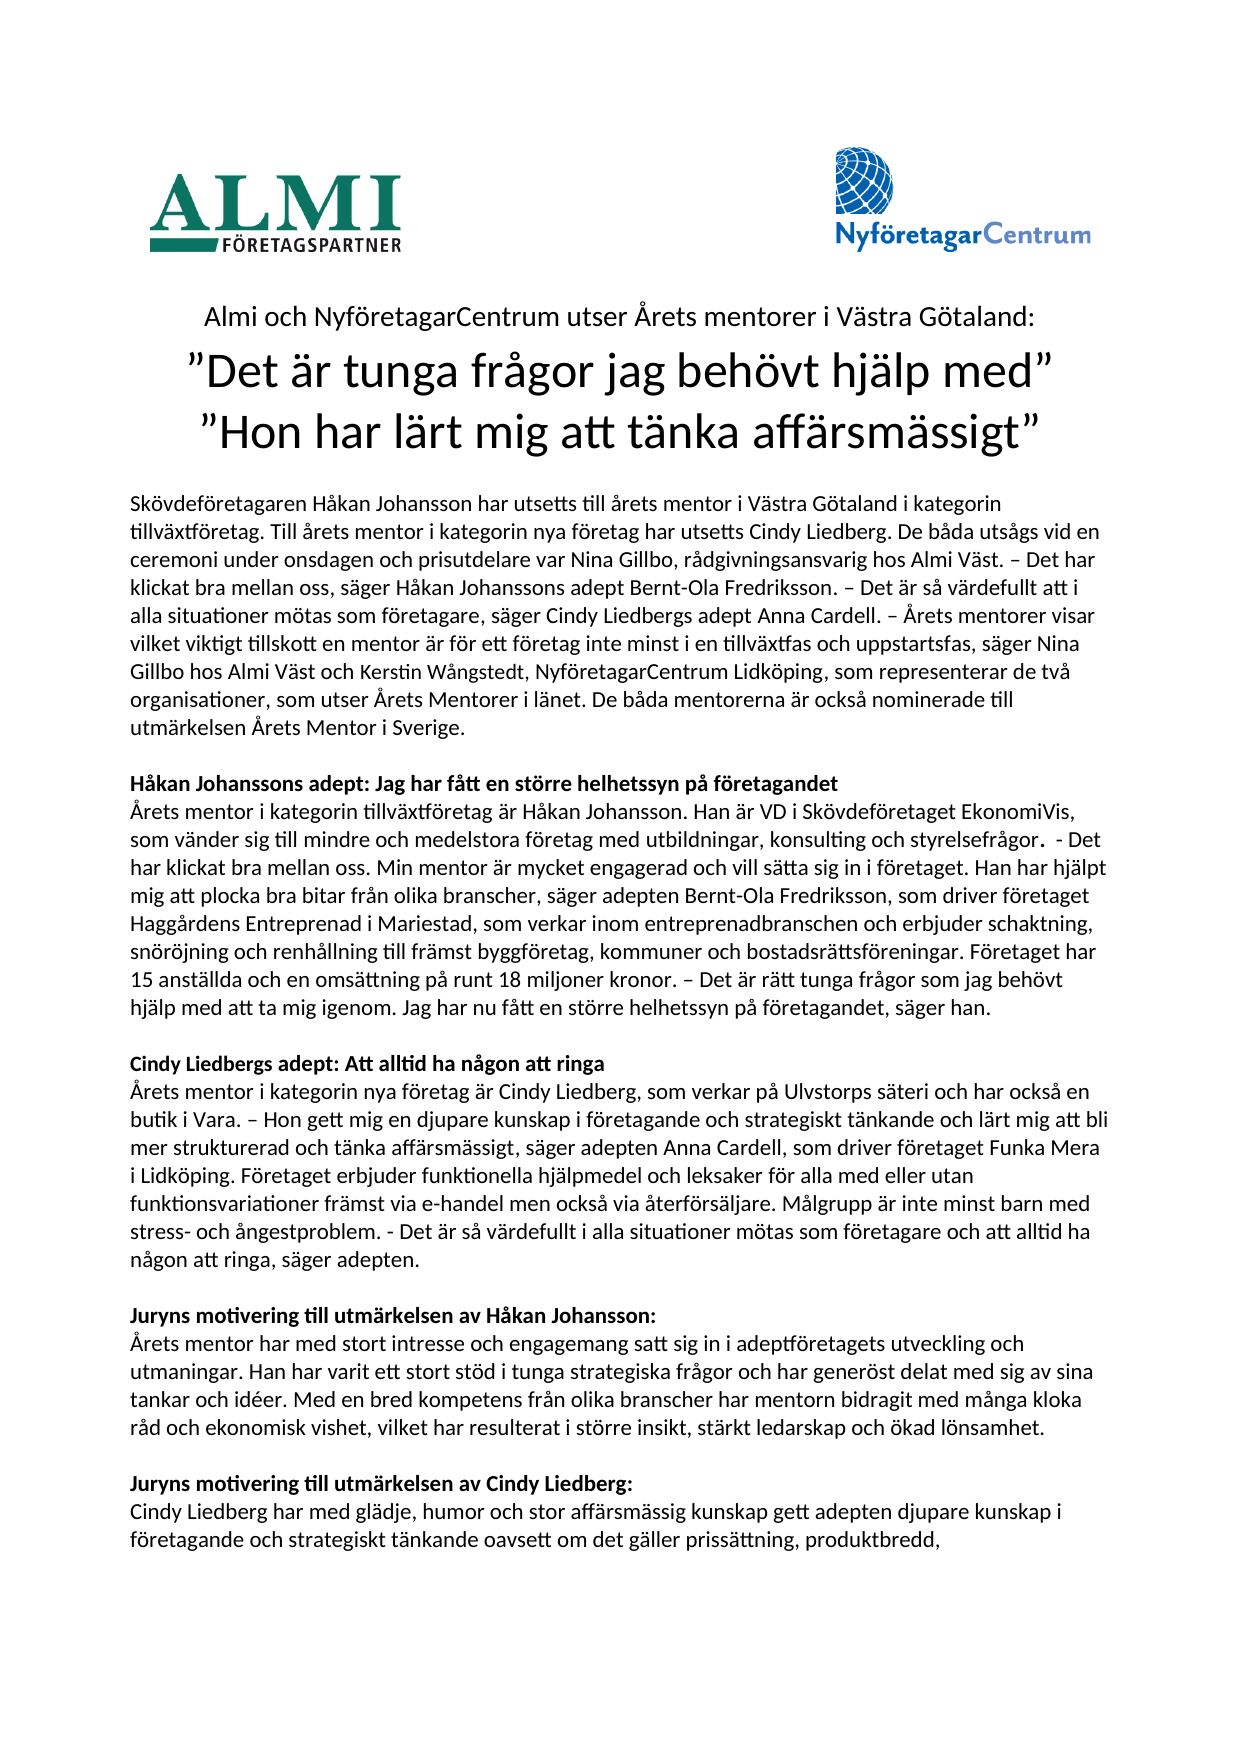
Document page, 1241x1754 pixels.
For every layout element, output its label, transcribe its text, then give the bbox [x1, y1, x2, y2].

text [130, 1497, 1110, 1553]
text Skövdeföretagaren Håkan Johansson har utsetts till årets mentor i Västra Götaland i kategorin tillväxtföretag. Till årets mentor i kategorin nya företag har utsetts Cindy Liedberg. De båda utsågs vid en ceremoni under onsdagen och prisutdelare var Nina Gillbo, rådgivningsansvarig hos Almi Väst. – Det har klickat bra mellan oss, säger Håkan Johanssons adept Bernt-Ola Fredriksson. – Det är så värdefullt att i alla situationer mötas som företagare, säger Cindy Liedbergs adept Anna Cardell. – Årets mentorer visar vilket viktigt tillskott en mentor är för ett företag inte minst i en tillväxtfas och uppstartsfas, säger Nina Gillbo hos Almi Väst och Kerstin Wångstedt, NyföretagarCentrum Lidköping, som representerar de två organisationer, som utser Årets Mentorer i länet. De båda mentorerna är också nominerade till utmärkelsen Årets Mentor i Sverige. [130, 489, 1110, 741]
text ”Det är tunga frågor jag behövt hjälp med” [130, 339, 1110, 400]
text Årets mentor i kategorin tillväxtföretag är Håkan Johansson. Han är VD i Skövdeföretaget EkonomiVis, som vänder sig till mindre och medelstora företag med utbildningar, konsulting och styrelsefrågor. - Det har klickat bra mellan oss. Min mentor är mycket engagerad och vill sätta sig in i företaget. Han har hjälpt mig att plocka bra bitar från olika branscher, säger adepten Bernt-Ola Fredriksson, som driver företaget Haggårdens Entreprenad i Mariestad, som verkar inom entreprenadbranschen och erbjuder schaktning, snöröjning och renhållning till främst byggföretag, kommuner och bostadsrättsföreningar. Företaget har 15 anställda och en omsättning på runt 18 miljoner kronor. – Det är rätt tunga frågor som jag behövt hjälp med att ta mig igenom. Jag har nu fått en större helhetssyn på företagandet, säger han. [130, 797, 1110, 1021]
text Årets mentor har med stort intresse och engagemang satt sig in i adeptföretagets utveckling och utmaningar. Han har varit ett stort stöd i tunga strategiska frågor och har generöst delat med sig av sina tankar och idéer. Med en bred kompetens från olika branscher har mentorn bidragit med många kloka råd och ekonomisk vishet, vilket har resulterat i större insikt, stärkt ledarskap och ökad lönsamhet. [130, 1329, 1110, 1441]
picture [150, 174, 401, 252]
text Juryns motivering till utmärkelsen av Cindy Liedberg: [130, 1469, 1110, 1497]
text Almi och NyföretagarCentrum utser Årets mentorer i Västra Götaland: [130, 298, 1110, 333]
text Cindy Liedbergs adept: Att alltid ha någon att ringa [130, 1049, 1110, 1077]
text Juryns motivering till utmärkelsen av Håkan Johansson: [130, 1301, 1110, 1329]
text Årets mentor i kategorin nya företag är Cindy Liedberg, som verkar på Ulvstorps säteri och har också en butik i Vara. – Hon gett mig en djupare kunskap i företagande och strategiskt tänkande och lärt mig att bli mer strukturerad och tänka affärsmässigt, säger adepten Anna Cardell, som driver företaget Funka Mera i Lidköping. Företaget erbjuder funktionella hjälpmedel och leksaker för alla med eller utan funktionsvariationer främst via e-handel men också via återförsäljare. Målgrupp är inte minst barn med stress- och ångestproblem. - Det är så värdefullt i alla situationer mötas som företagare och att alltid ha någon att ringa, säger adepten. [130, 1077, 1110, 1273]
picture [836, 147, 1091, 252]
text Håkan Johanssons adept: Jag har fått en större helhetssyn på företagandet [130, 769, 1110, 797]
text ”Hon har lärt mig att tänka affärsmässigt” [130, 400, 1110, 461]
